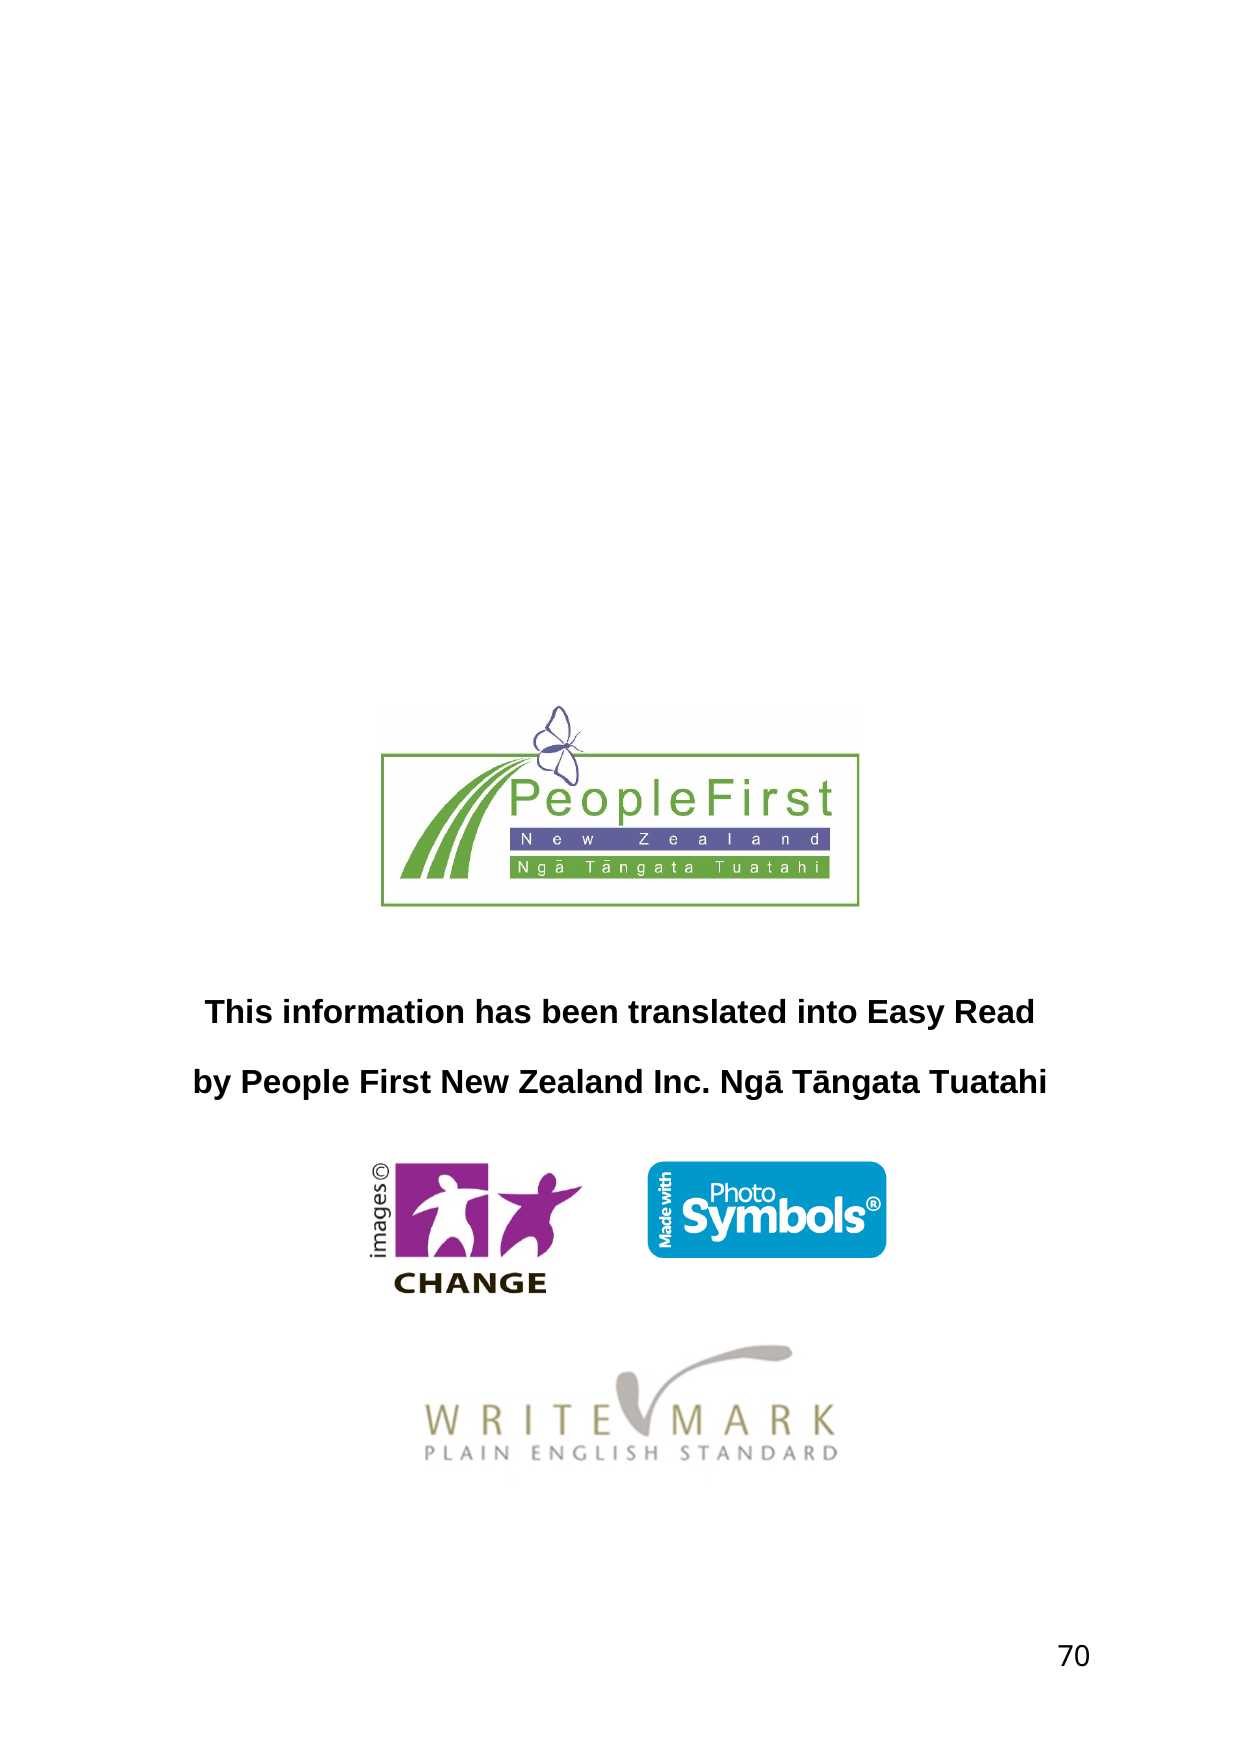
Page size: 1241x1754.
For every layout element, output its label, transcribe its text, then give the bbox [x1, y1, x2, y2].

text This information has been translated into Easy Read [150, 992, 1090, 1031]
picture [380, 705, 860, 907]
picture [368, 1162, 583, 1294]
text by People First New Zealand Inc. Ngā Tāngata Tuatahi [150, 1062, 1090, 1101]
picture [401, 1084, 893, 1482]
